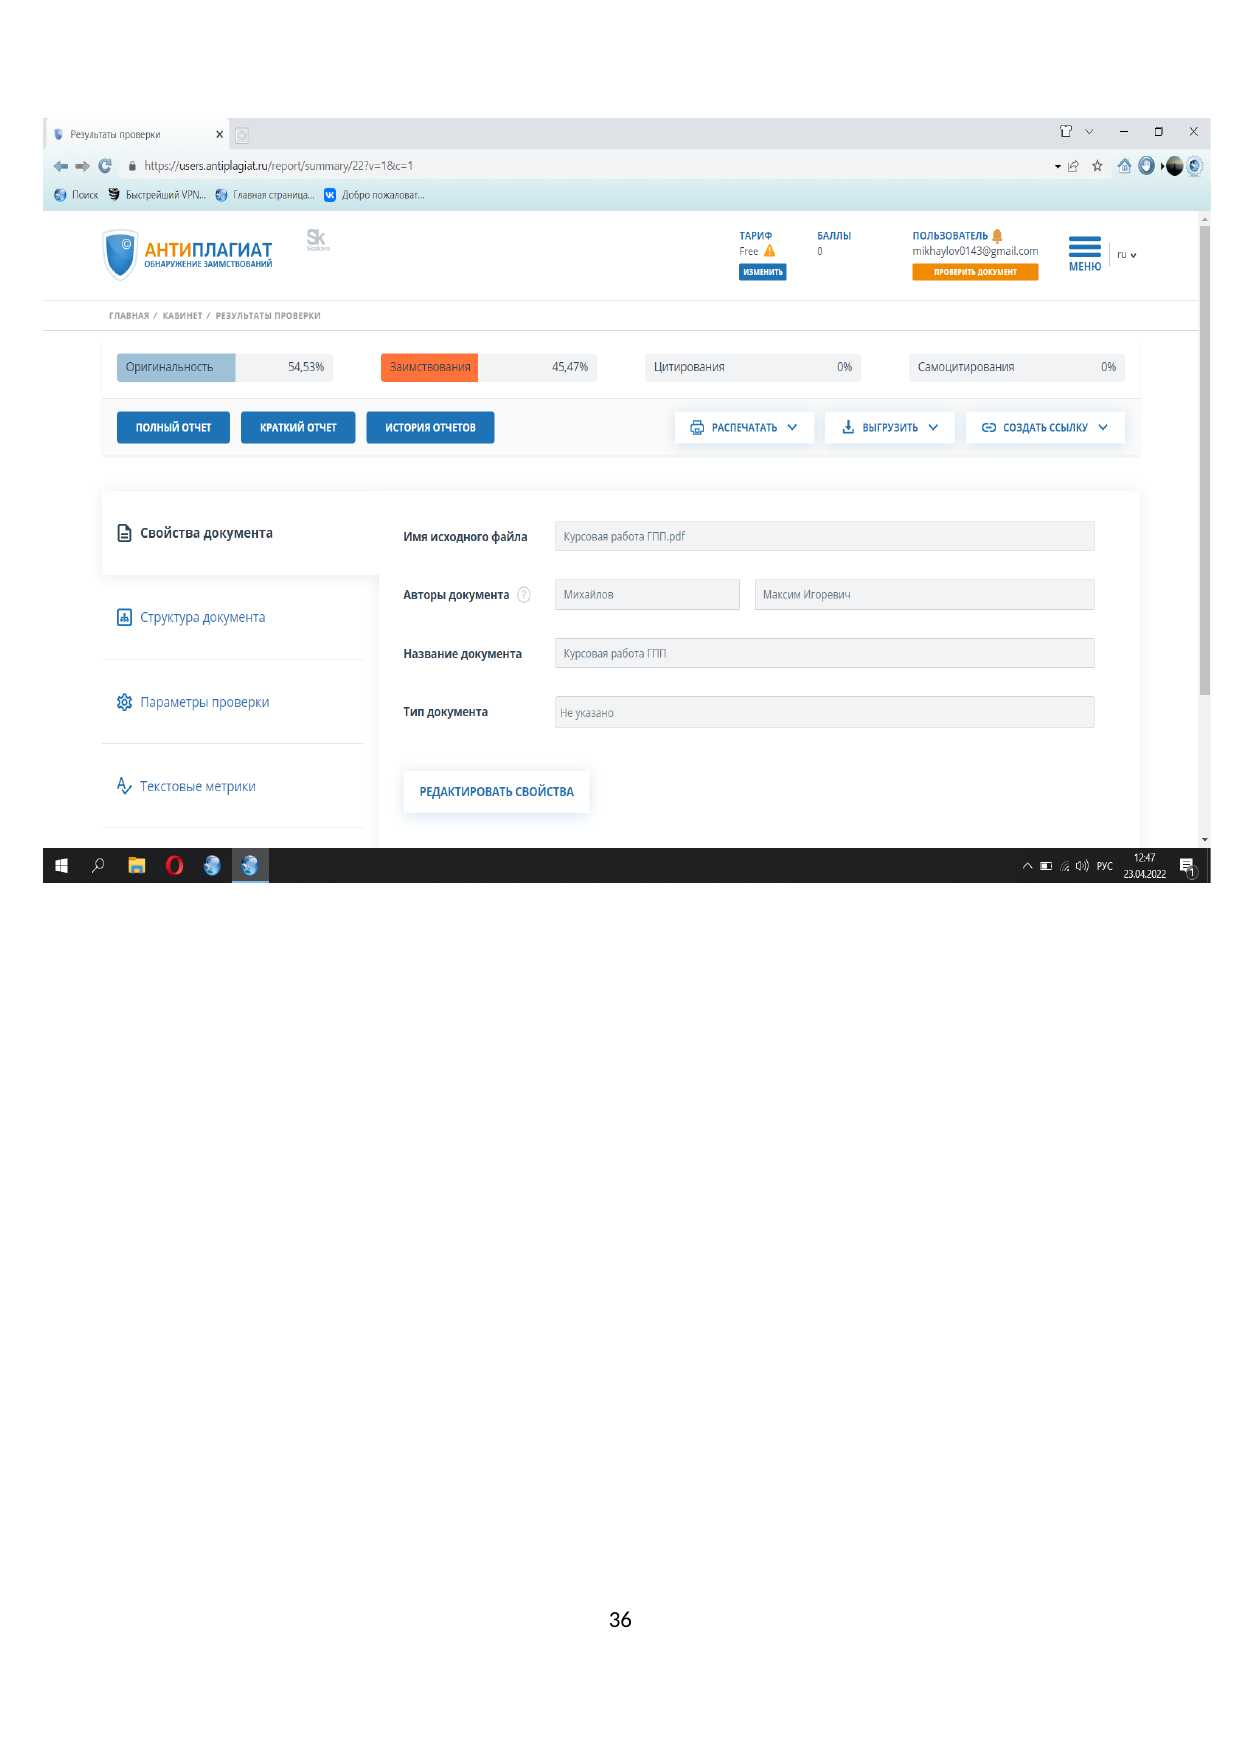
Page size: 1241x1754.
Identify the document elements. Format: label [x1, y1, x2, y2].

picture [43, 118, 1211, 883]
